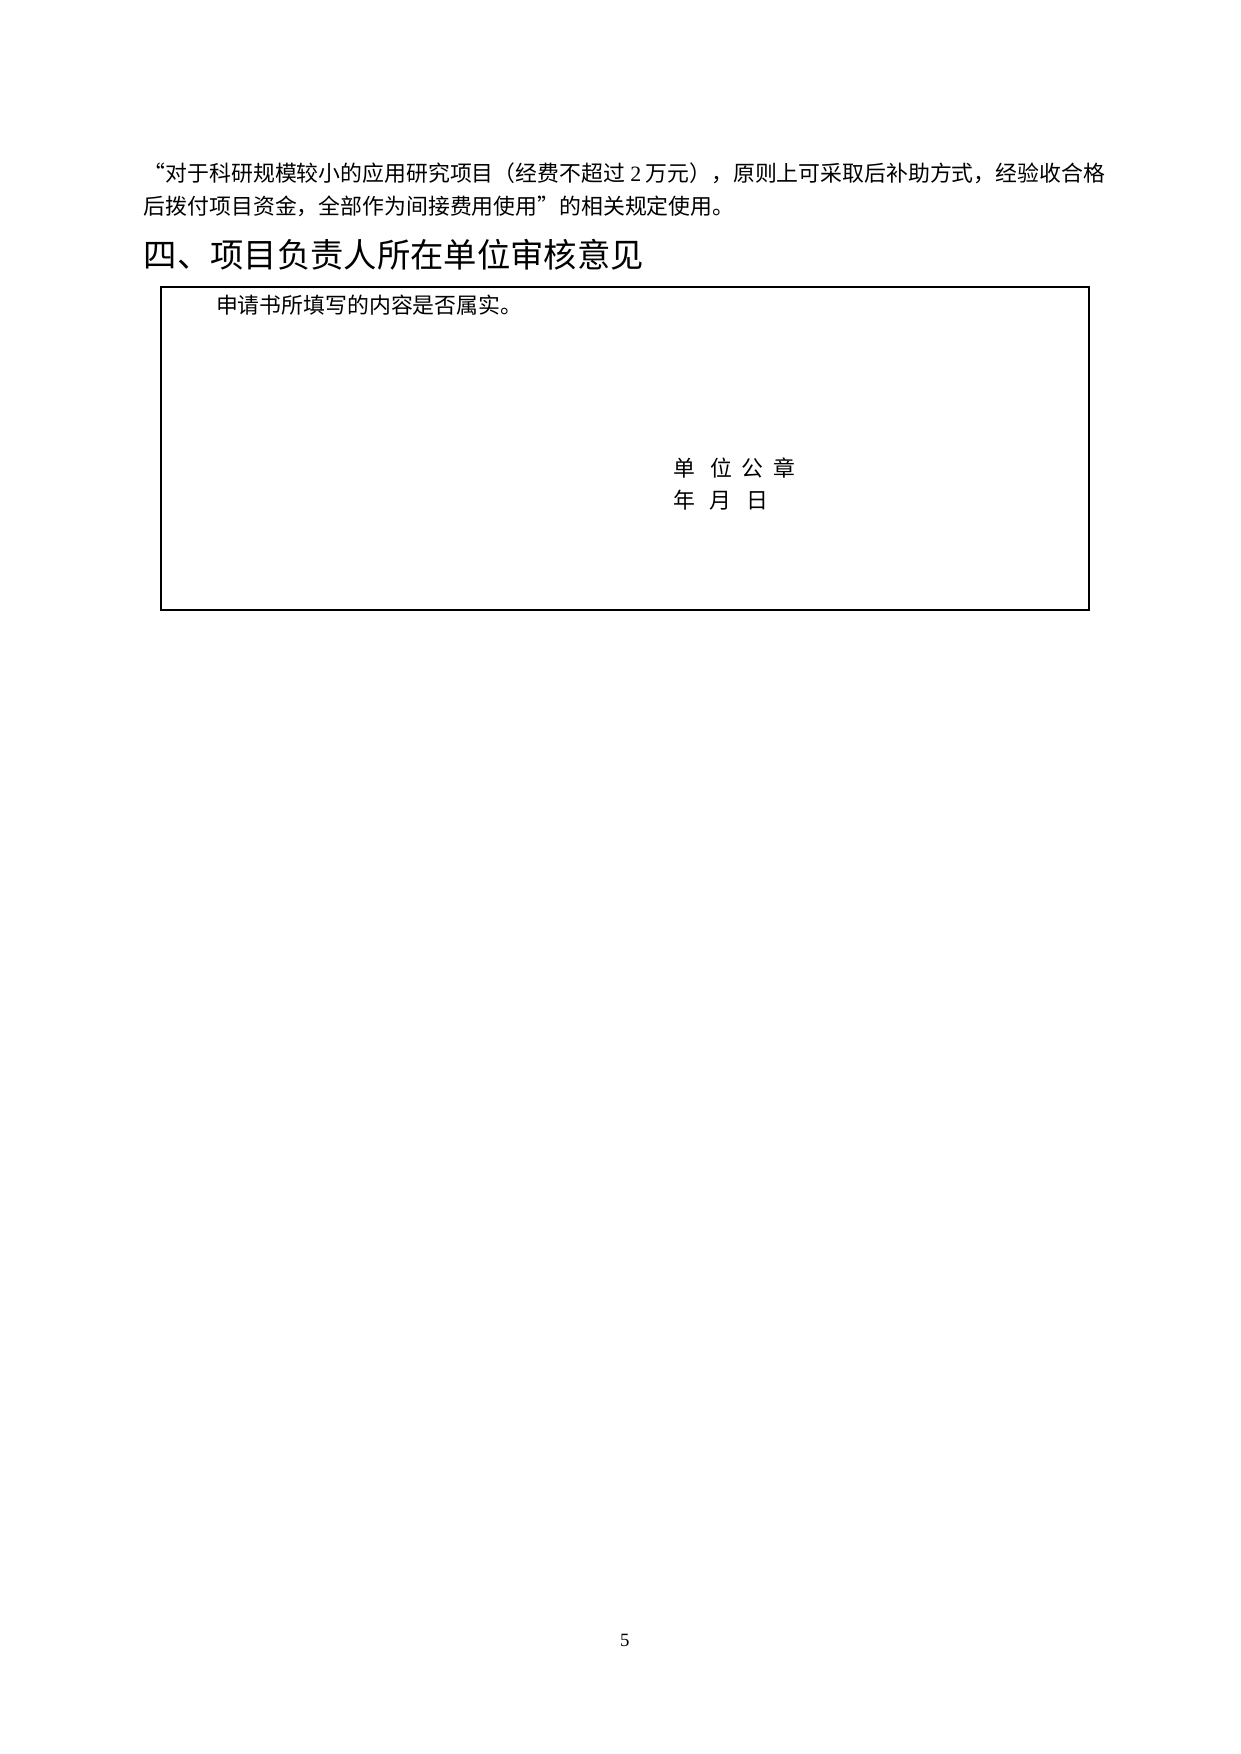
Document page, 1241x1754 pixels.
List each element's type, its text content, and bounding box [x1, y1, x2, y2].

table_header 申请书所填写的内容是否属实。 单 位 公 章 年 月 日 [162, 288, 1088, 609]
text 四、项目负责人所在单位审核意见 [143, 221, 1106, 286]
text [143, 156, 1106, 221]
